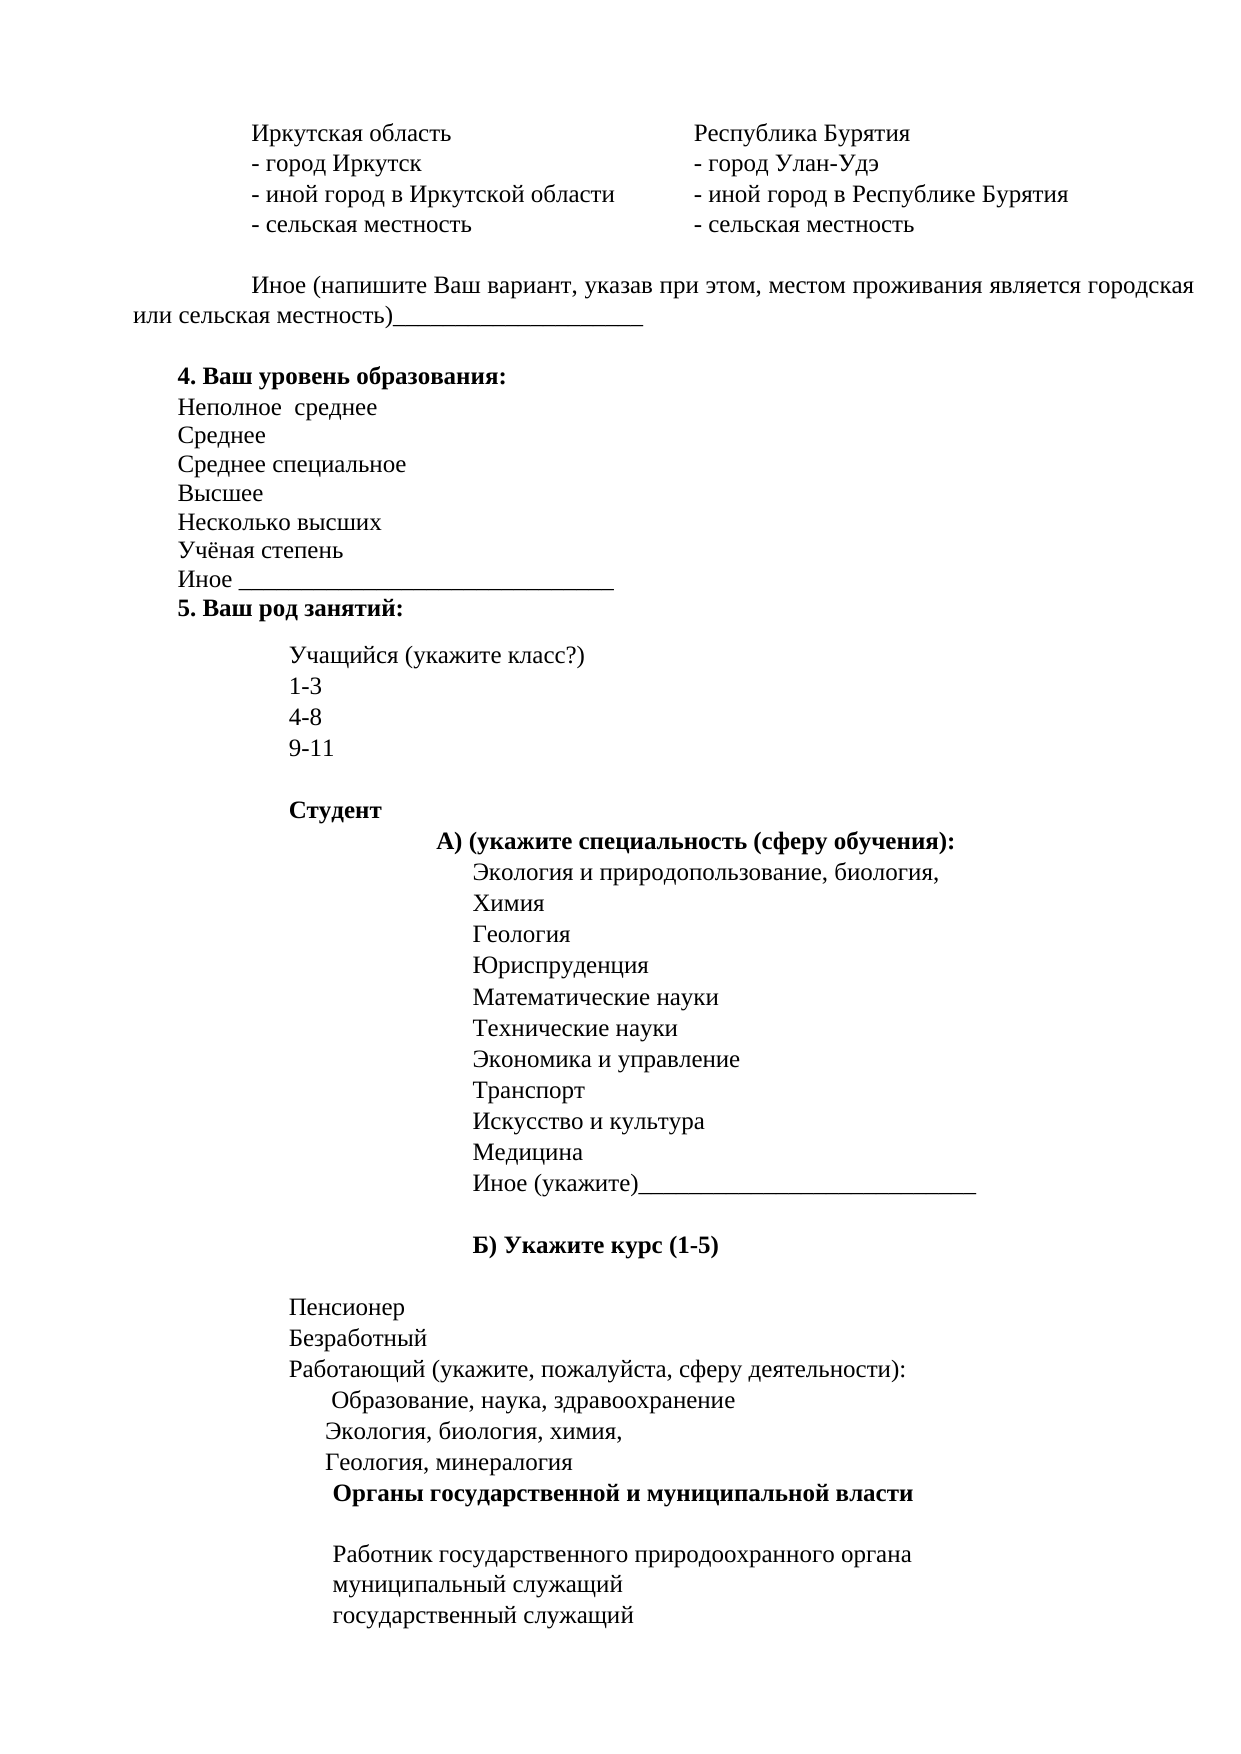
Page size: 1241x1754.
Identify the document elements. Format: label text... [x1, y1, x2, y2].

list Математические науки [400, 982, 1152, 1010]
list Транспорт [400, 1075, 1152, 1103]
list 4-8 [288, 702, 1152, 731]
text Иное (напишите Ваш вариант, указав при этом, местом проживания является городская или сельская местность)____________________ [133, 270, 1196, 329]
list Химия [436, 888, 1152, 917]
text государственный служащий [325, 1600, 1152, 1629]
list Работающий (укажите, пожалуйста, сферу деятельности): [288, 1354, 1152, 1383]
list Иное (укажите)___________________________ [436, 1168, 1152, 1197]
list Геология [436, 919, 1152, 948]
text Неполное среднее [177, 392, 1152, 421]
text Органы государственной и муниципальной власти [325, 1478, 1152, 1507]
text - иной город в Иркутской области - иной город в Республике Бурятия [133, 179, 1196, 208]
list Безработный [288, 1323, 1152, 1352]
text Иркутская область Республика Бурятия [133, 118, 1196, 147]
text Иное ______________________________ [177, 564, 1152, 593]
list Медицина [400, 1137, 1152, 1166]
list Экономика и управление [400, 1044, 1152, 1072]
text Несколько высших [177, 507, 1152, 536]
list Образование, наука, здравоохранение [288, 1385, 1152, 1414]
list Экология, биология, химия, [288, 1416, 1152, 1445]
text Высшее [177, 478, 1152, 507]
text 4. Ваш уровень образования: [177, 361, 1152, 390]
list Б) Укажите курс (1-5) [436, 1230, 1152, 1259]
text Учёная степень [177, 536, 1152, 564]
list Учащийся (укажите класс?) [288, 640, 1152, 669]
list Экология и природопользование, биология, [436, 857, 1152, 886]
text муниципальный служащий [325, 1569, 1152, 1598]
list Студент [288, 795, 1152, 824]
text Работник государственного природоохранного органа [325, 1539, 1152, 1568]
list Технические науки [400, 1013, 1152, 1041]
text - сельская местность - сельская местность [133, 209, 1196, 238]
text 5. Ваш род занятий: [177, 593, 1196, 622]
list А) (укажите специальность (сферу обучения): [400, 826, 1152, 855]
text Среднее [177, 421, 1152, 449]
list Юриспруденция [400, 951, 1152, 979]
list 9-11 [288, 733, 1152, 762]
text - город Иркутск - город Улан-Удэ [133, 148, 1196, 177]
list Искусство и культура [400, 1106, 1152, 1134]
list Геология, минералогия [288, 1447, 1152, 1476]
list 1-3 [288, 671, 1152, 700]
text Среднее специальное [177, 449, 1152, 478]
list Пенсионер [288, 1292, 1152, 1321]
